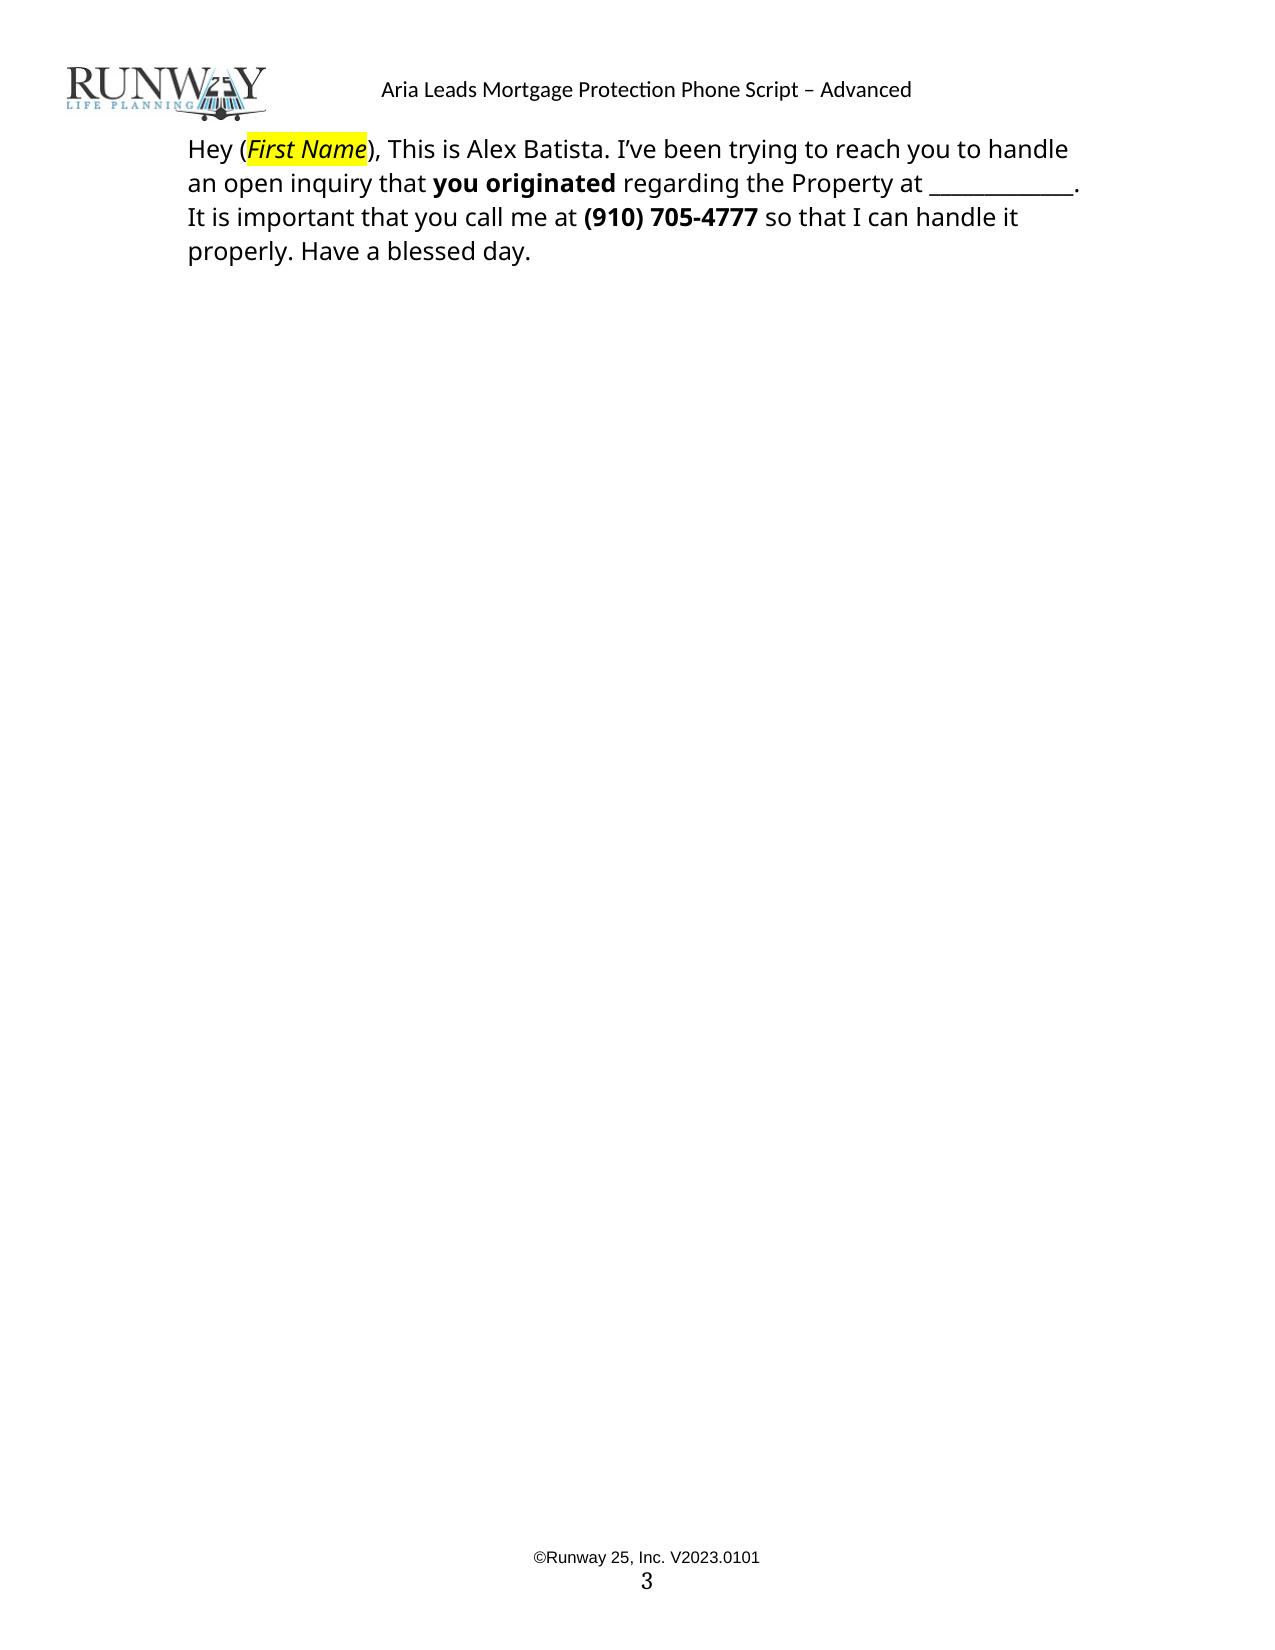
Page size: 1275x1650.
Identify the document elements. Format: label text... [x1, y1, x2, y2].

picture [66, 67, 267, 122]
text VOICEMAIL: [187, 132, 1087, 200]
text Hey (First Name), This is Alex Batista. I’ve been trying to reach you to handle an open inquiry that you originated regarding the Property at _____________. It is important that you call me at (910) 705-4777 so that I can handle it properly. Have a blessed day. [187, 229, 1087, 365]
